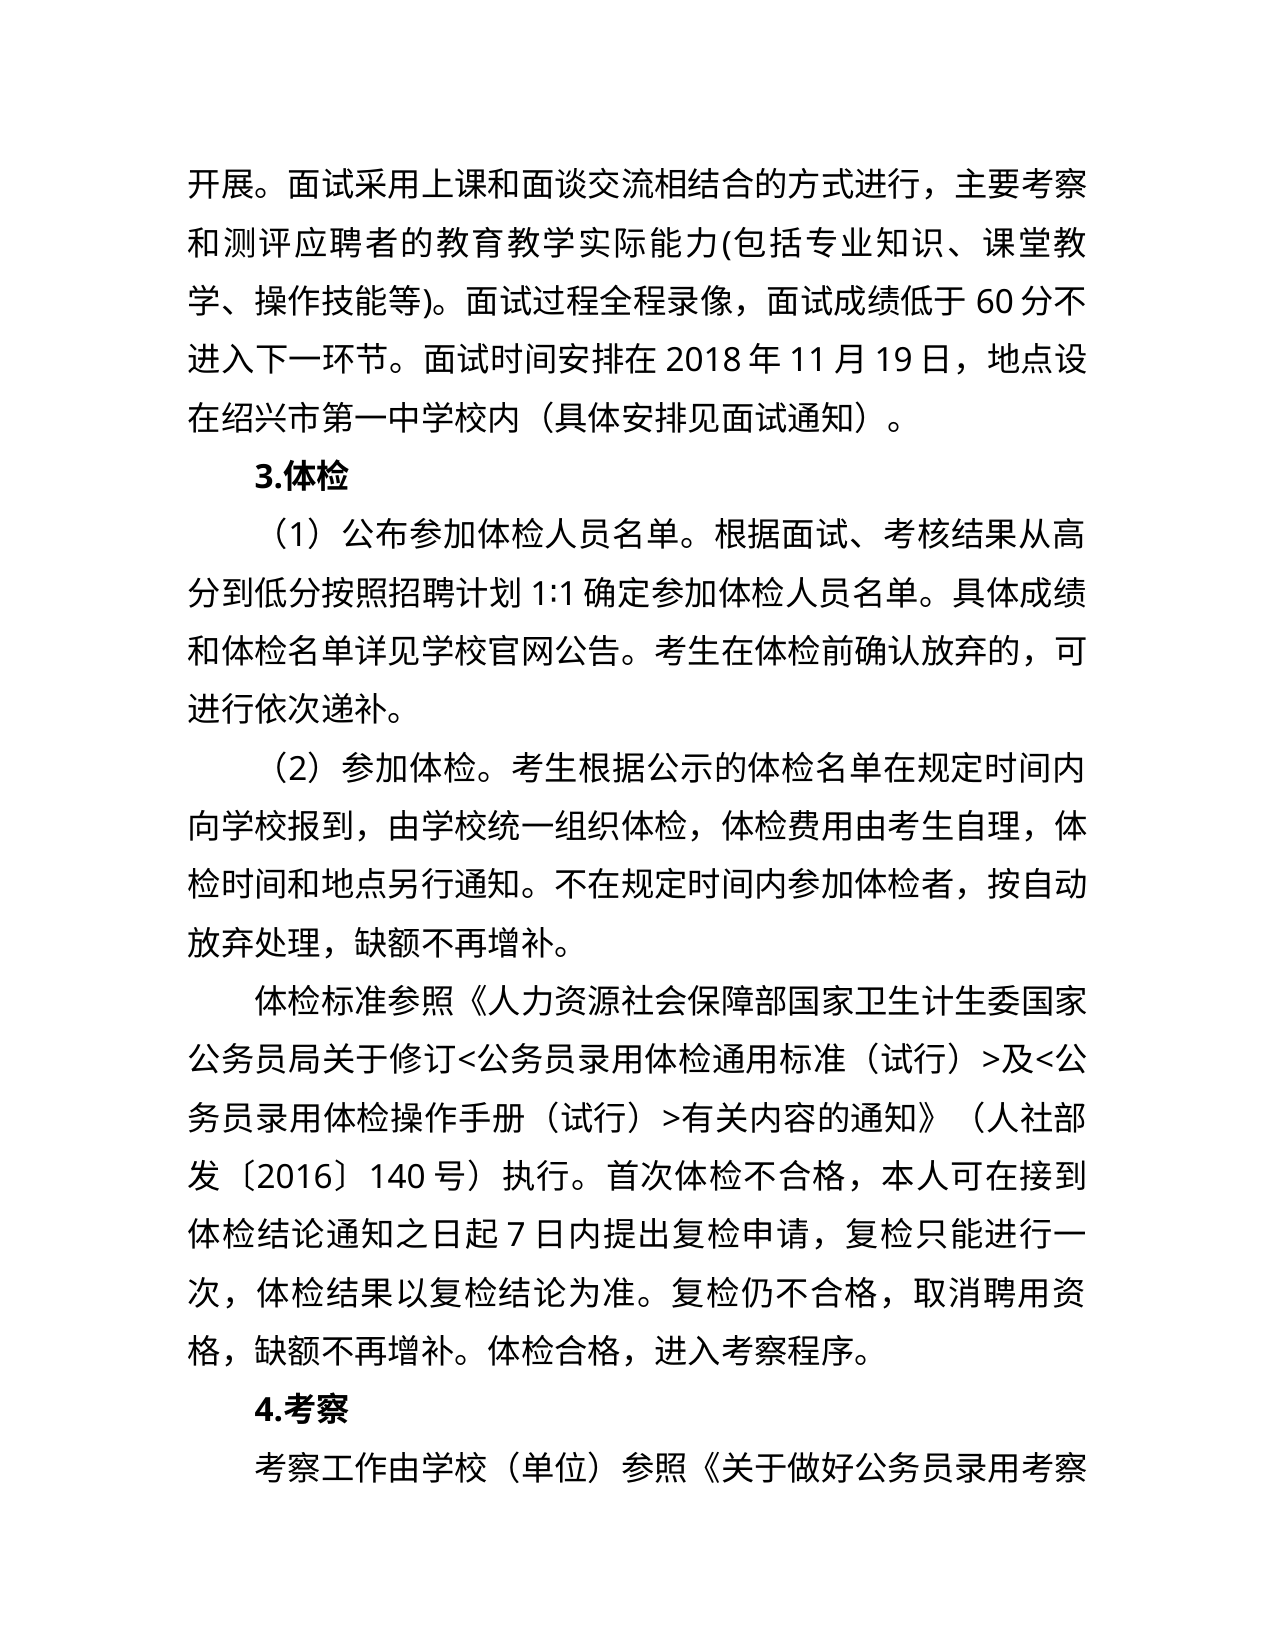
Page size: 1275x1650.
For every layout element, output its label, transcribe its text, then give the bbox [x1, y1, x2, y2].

text 4.考察 [187, 1375, 1087, 1433]
text 3.体检 [187, 442, 1087, 500]
text 体检标准参照《人力资源社会保障部国家卫生计生委国家公务员局关于修订<公务员录用体检通用标准（试行）>及<公务员录用体检操作手册（试行）>有关内容的通知》（人社部发〔2016〕140号）执行。首次体检不合格，本人可在接到体检结论通知之日起7日内提出复检申请，复检只能进行一次，体检结果以复检结论为准。复检仍不合格，取消聘用资格，缺额不再增补。体检合格，进入考察程序。 [187, 967, 1087, 1375]
text （1）公布参加体检人员名单。根据面试、考核结果从高分到低分按照招聘计划1∶1确定参加体检人员名单。具体成绩和体检名单详见学校官网公告。考生在体检前确认放弃的，可进行依次递补。 [187, 500, 1087, 733]
text （2）参加体检。考生根据公示的体检名单在规定时间内向学校报到，由学校统一组织体检，体检费用由考生自理，体检时间和地点另行通知。不在规定时间内参加体检者，按自动放弃处理，缺额不再增补。 [187, 733, 1087, 967]
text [187, 150, 1087, 442]
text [187, 1433, 1087, 1492]
